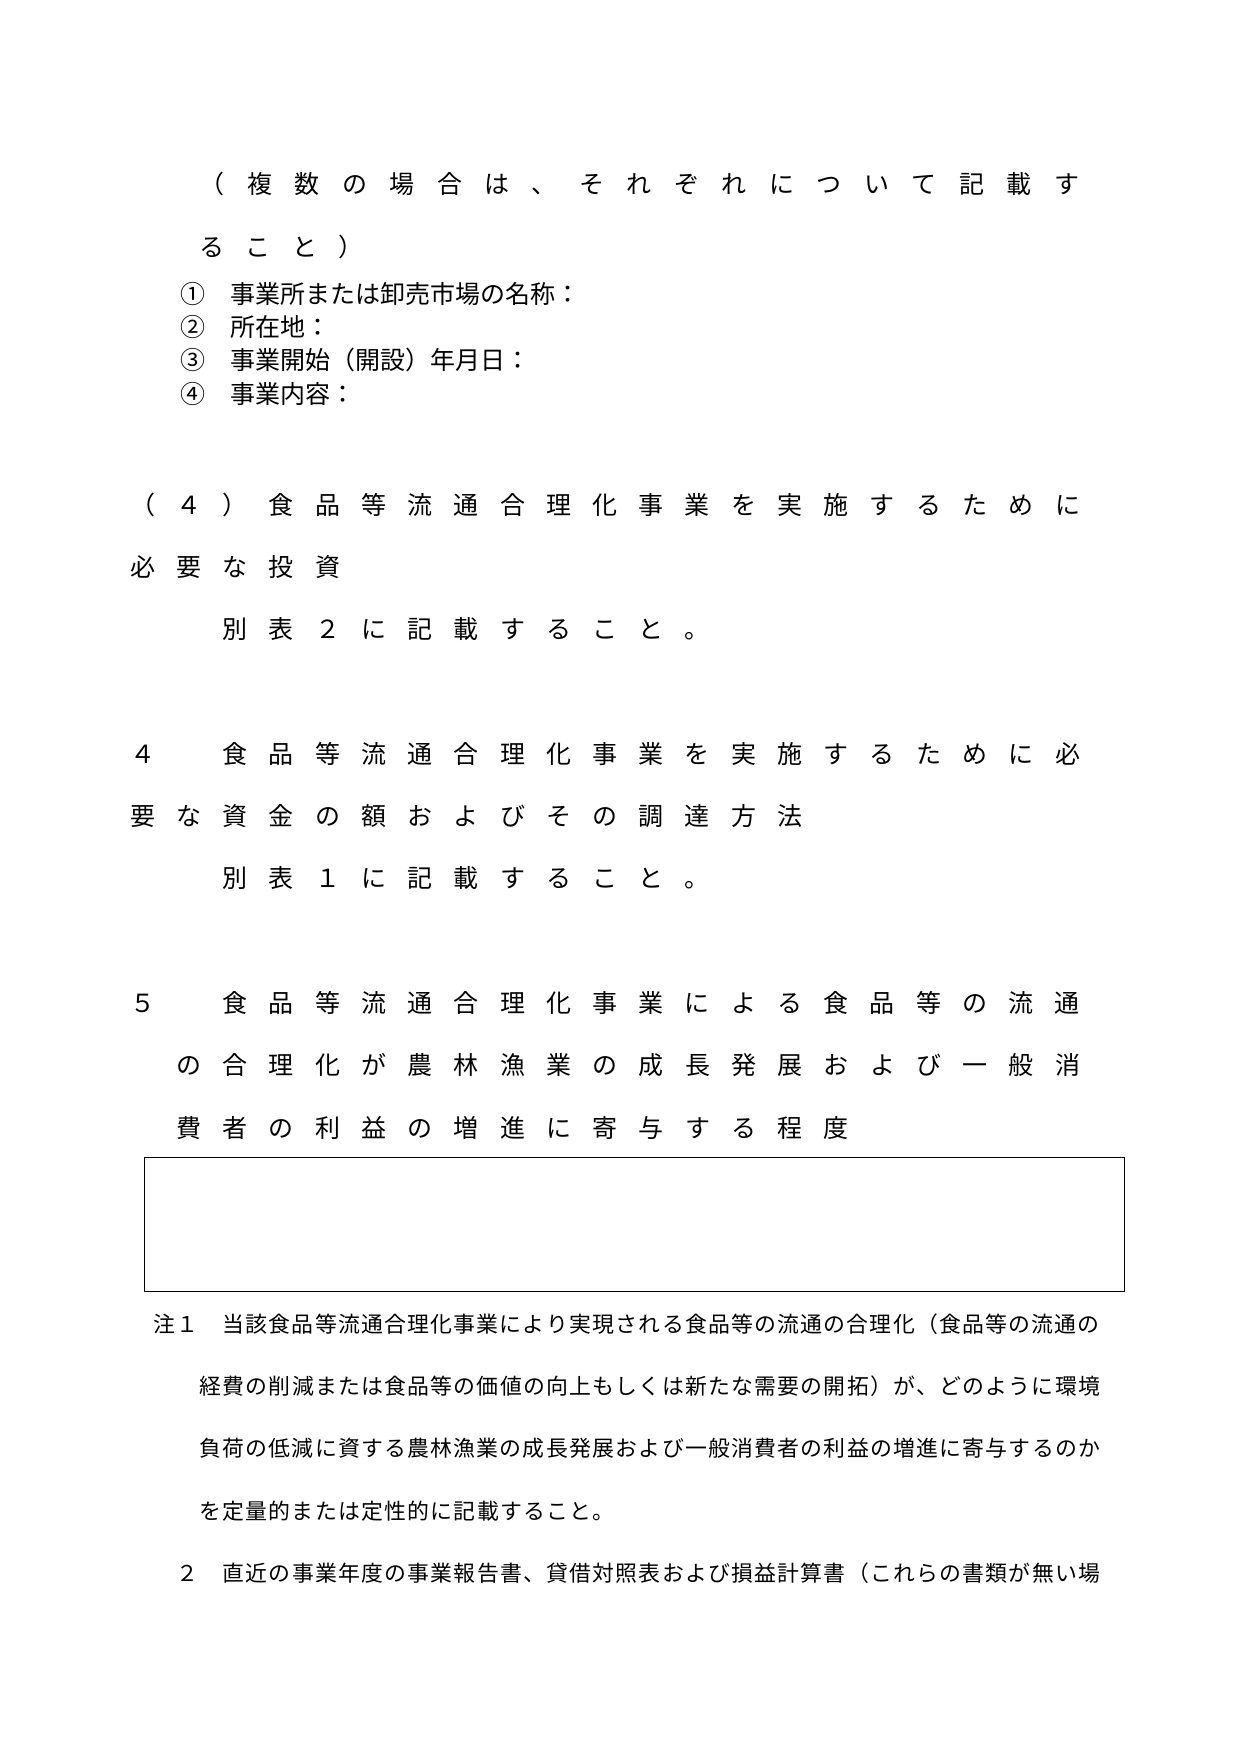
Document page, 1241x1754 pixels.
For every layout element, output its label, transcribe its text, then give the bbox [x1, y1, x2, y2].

table_header [145, 1158, 1124, 1291]
text （４）食品等流通合理化事業を実施するために必要な投資 [130, 472, 1101, 597]
text ５ 食品等流通合理化事業による食品等の流通の合理化が農林漁業の成長発展および一般消費者の利益の増進に寄与する程度 [130, 970, 1101, 1157]
text ４ 食品等流通合理化事業を実施するために必要な資金の額およびその調達方法 [130, 721, 1101, 846]
text 注１ 当該食品等流通合理化事業により実現される食品等の流通の合理化（食品等の流通の経費の削減または食品等の価値の向上もしくは新たな需要の開拓）が、どのように環境負荷の低減に資する農林漁業の成長発展および一般消費者の利益の増進に寄与するのかを定量的または定性的に記載すること。 [153, 1292, 1101, 1541]
text ④ 事業内容： [130, 376, 1101, 410]
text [176, 1541, 1101, 1603]
text ③ 事業開始（開設）年月日： [130, 343, 1101, 376]
text ① 事業所または卸売市場の名称： [130, 276, 1101, 310]
text （複数の場合は、それぞれについて記載すること） [199, 152, 1101, 276]
text 別表２に記載すること。 [161, 597, 1101, 659]
text 別表１に記載すること。 [161, 846, 1101, 908]
text ② 所在地： [130, 310, 1101, 343]
